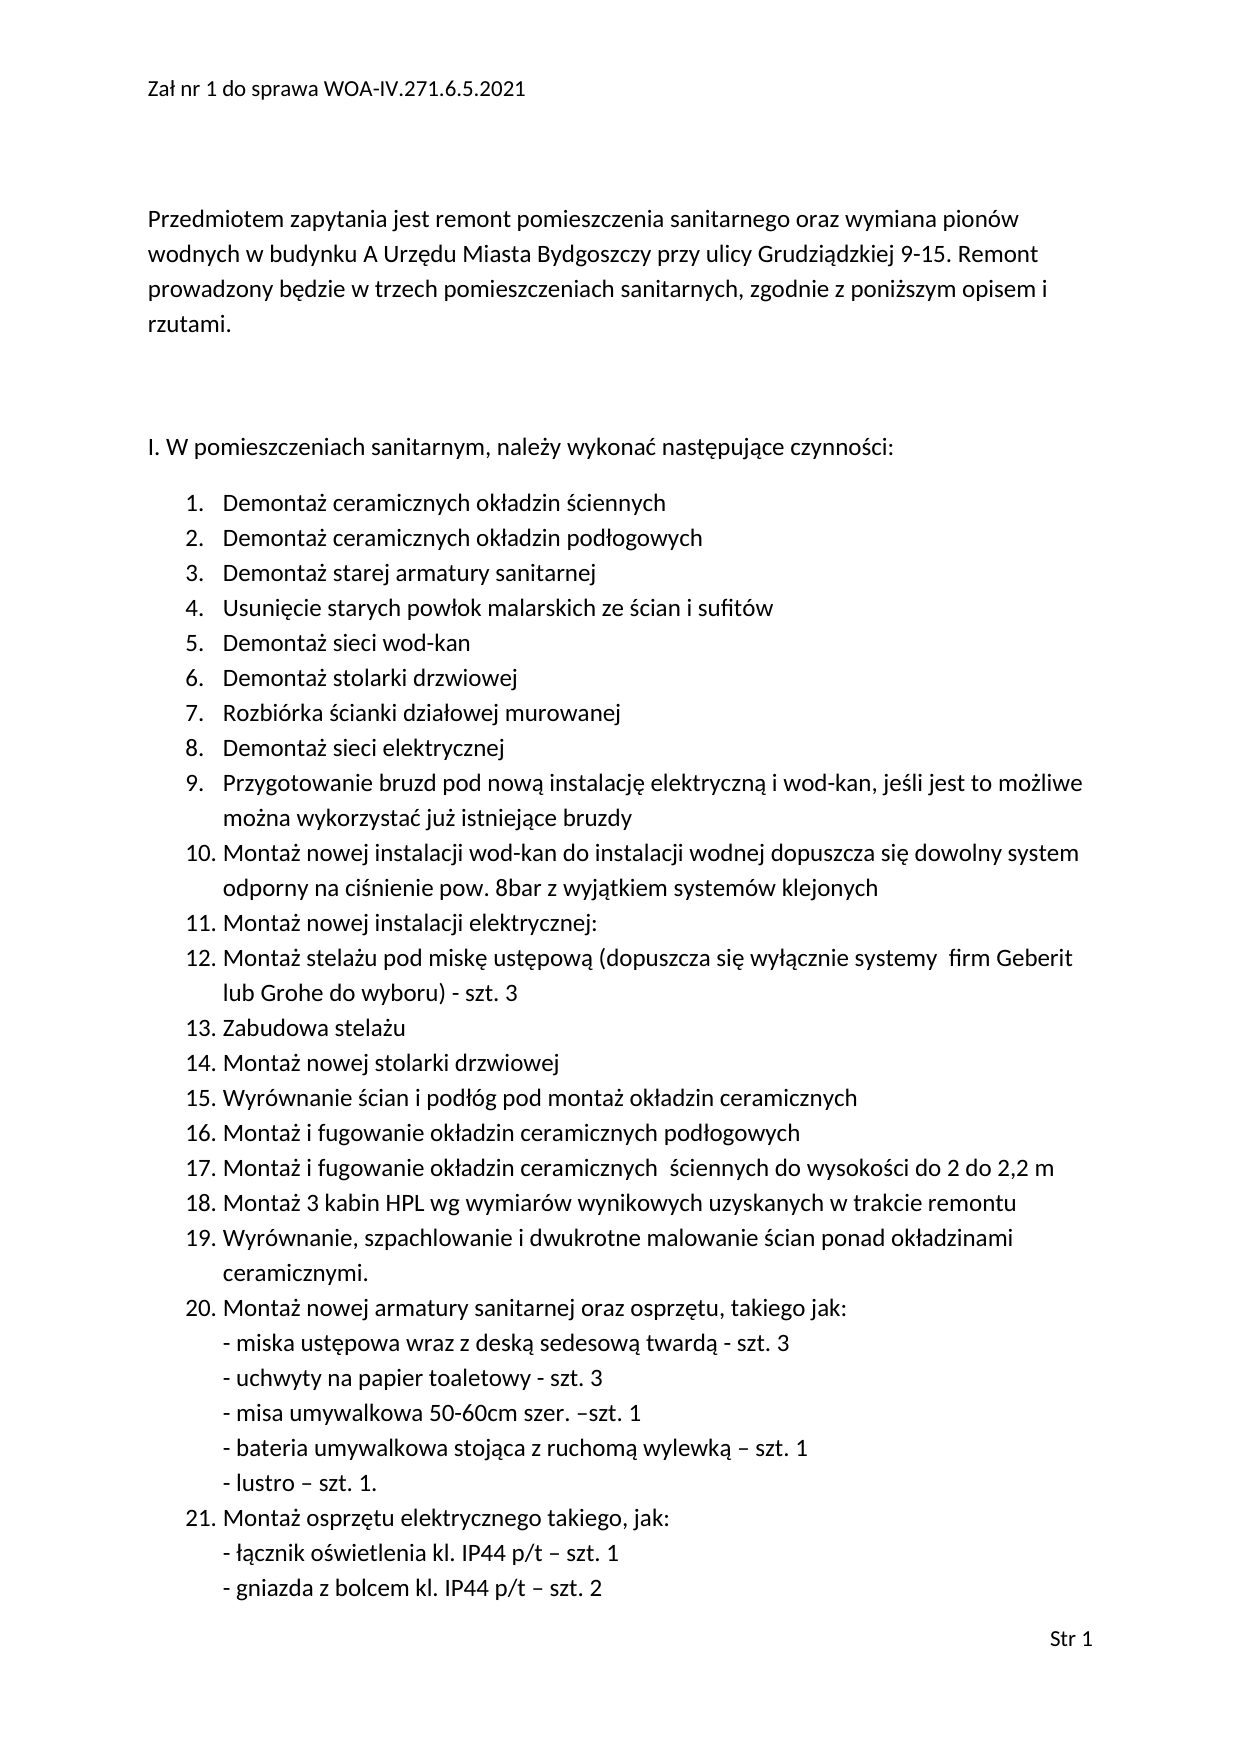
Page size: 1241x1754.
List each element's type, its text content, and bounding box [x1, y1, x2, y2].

list Montaż i fugowanie okładzin ceramicznych podłogowych [185, 1117, 1093, 1147]
list - gniazda z bolcem kl. IP44 p/t – szt. 2 [223, 1572, 1093, 1602]
list Montaż nowej instalacji wod-kan do instalacji wodnej dopuszcza się dowolny system odporny na ciśnienie pow. 8bar z wyjątkiem systemów klejonych [185, 837, 1093, 902]
list Montaż osprzętu elektrycznego takiego, jak: [185, 1502, 1093, 1532]
list Demontaż ceramicznych okładzin podłogowych [185, 522, 1093, 552]
list Demontaż starej armatury sanitarnej [185, 557, 1093, 587]
list - lustro – szt. 1. [223, 1467, 1093, 1497]
list Montaż nowej armatury sanitarnej oraz osprzętu, takiego jak: [185, 1292, 1093, 1322]
list - misa umywalkowa 50-60cm szer. –szt. 1 [223, 1397, 1093, 1427]
text Przedmiotem zapytania jest remont pomieszczenia sanitarnego oraz wymiana pionów wodnych w budynku A Urzędu Miasta Bydgoszczy przy ulicy Grudziądzkiej 9-15. Remont prowadzony będzie w trzech pomieszczeniach sanitarnych, zgodnie z poniższym opisem i rzutami. [148, 203, 1093, 371]
list Montaż nowej stolarki drzwiowej [185, 1047, 1093, 1077]
list Wyrównanie, szpachlowanie i dwukrotne malowanie ścian ponad okładzinami ceramicznymi. [185, 1222, 1093, 1287]
list Rozbiórka ścianki działowej murowanej [185, 697, 1093, 727]
list Usunięcie starych powłok malarskich ze ścian i sufitów [185, 592, 1093, 622]
list Przygotowanie bruzd pod nową instalację elektryczną i wod-kan, jeśli jest to możliwe można wykorzystać już istniejące bruzdy [185, 767, 1093, 832]
list Demontaż sieci elektrycznej [185, 732, 1093, 762]
list Montaż stelażu pod miskę ustępową (dopuszcza się wyłącznie systemy firm Geberit lub Grohe do wyboru) - szt. 3 [185, 942, 1093, 1007]
list Montaż i fugowanie okładzin ceramicznych ściennych do wysokości do 2 do 2,2 m [185, 1152, 1093, 1182]
list Demontaż sieci wod-kan [185, 627, 1093, 657]
list - łącznik oświetlenia kl. IP44 p/t – szt. 1 [223, 1537, 1093, 1567]
list Zabudowa stelażu [185, 1012, 1093, 1042]
list - miska ustępowa wraz z deską sedesową twardą - szt. 3 [223, 1327, 1093, 1357]
list Demontaż ceramicznych okładzin ściennych [185, 487, 1093, 517]
list Demontaż stolarki drzwiowej [185, 662, 1093, 692]
list Montaż nowej instalacji elektrycznej: [185, 907, 1093, 937]
list Wyrównanie ścian i podłóg pod montaż okładzin ceramicznych [185, 1082, 1093, 1112]
text I. W pomieszczeniach sanitarnym, należy wykonać następujące czynności: [148, 396, 1093, 462]
list Montaż 3 kabin HPL wg wymiarów wynikowych uzyskanych w trakcie remontu [185, 1187, 1093, 1217]
list - bateria umywalkowa stojąca z ruchomą wylewką – szt. 1 [223, 1432, 1093, 1462]
list - uchwyty na papier toaletowy - szt. 3 [223, 1362, 1093, 1392]
